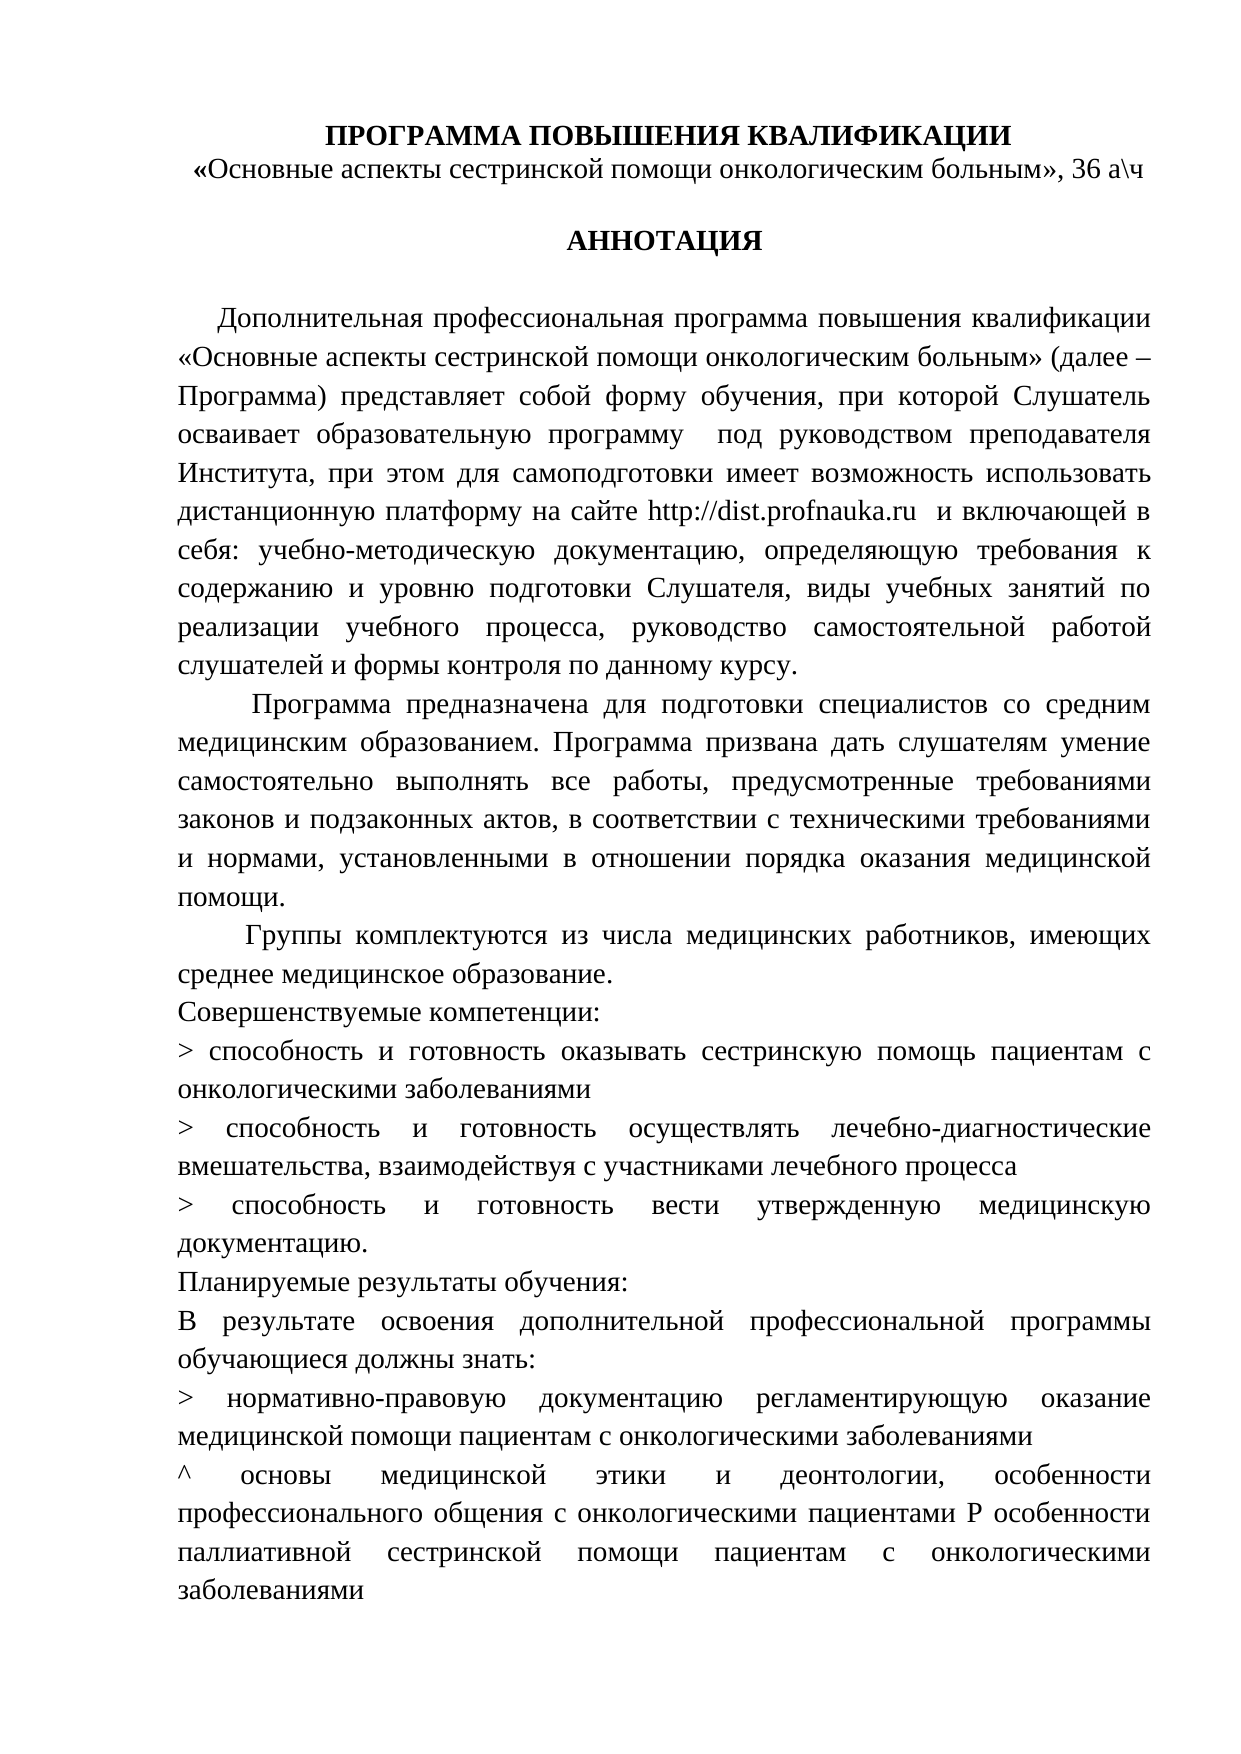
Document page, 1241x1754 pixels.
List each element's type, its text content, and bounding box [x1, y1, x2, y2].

text Планируемые результаты обучения: [177, 1264, 1152, 1298]
text «Основные аспекты сестринской помощи онкологическим больным», 36 а\ч [177, 152, 1152, 185]
text Дополнительная профессиональная программа повышения квалификации «Основные аспекты сестринской помощи онкологическим больным» (далее – Программа) представляет собой форму обучения, при которой Слушатель осваивает образовательную программу под руководством преподавателя Института, при этом для самоподготовки имеет возможность использовать дистанционную платформу на сайте http://dist.profnauka.ru и включающей в себя: учебно-методическую документацию, определяющую требования к содержанию и уровню подготовки Слушателя, виды учебных занятий по реализации учебного процесса, руководство самостоятельной работой слушателей и формы контроля по данному курсу. [177, 301, 1152, 681]
text > способность и готовность оказывать сестринскую помощь пациентам с онкологическими заболеваниями [177, 1033, 1152, 1105]
text В результате освоения дополнительной профессиональной программы обучающиеся должны знать: [177, 1303, 1152, 1375]
text Группы комплектуются из числа медицинских работников, имеющих среднее медицинское образование. [177, 917, 1152, 989]
text АННОТАЦИЯ [177, 223, 1152, 257]
text ^ основы медицинской этики и деонтологии, особенности профессионального общения с онкологическими пациентами Р особенности паллиативной сестринской помощи пациентам с онкологическими заболеваниями [177, 1457, 1152, 1606]
text > способность и готовность осуществлять лечебно-диагностические вмешательства, взаимодействуя с участниками лечебного процесса [177, 1110, 1152, 1182]
text Программа предназначена для подготовки специалистов со средним медицинским образованием. Программа призвана дать слушателям умение самостоятельно выполнять все работы, предусмотренные требованиями законов и подзаконных актов, в соответствии с техническими требованиями и нормами, установленными в отношении порядка оказания медицинской помощи. [177, 686, 1152, 912]
text ПРОГРАММА ПОВЫШЕНИЯ КВАЛИФИКАЦИИ [177, 118, 1152, 152]
text > способность и готовность вести утвержденную медицинскую документацию. [177, 1187, 1152, 1259]
text Совершенствуемые компетенции: [177, 994, 1152, 1028]
text > нормативно-правовую документацию регламентирующую оказание медицинской помощи пациентам с онкологическими заболеваниями [177, 1380, 1152, 1452]
